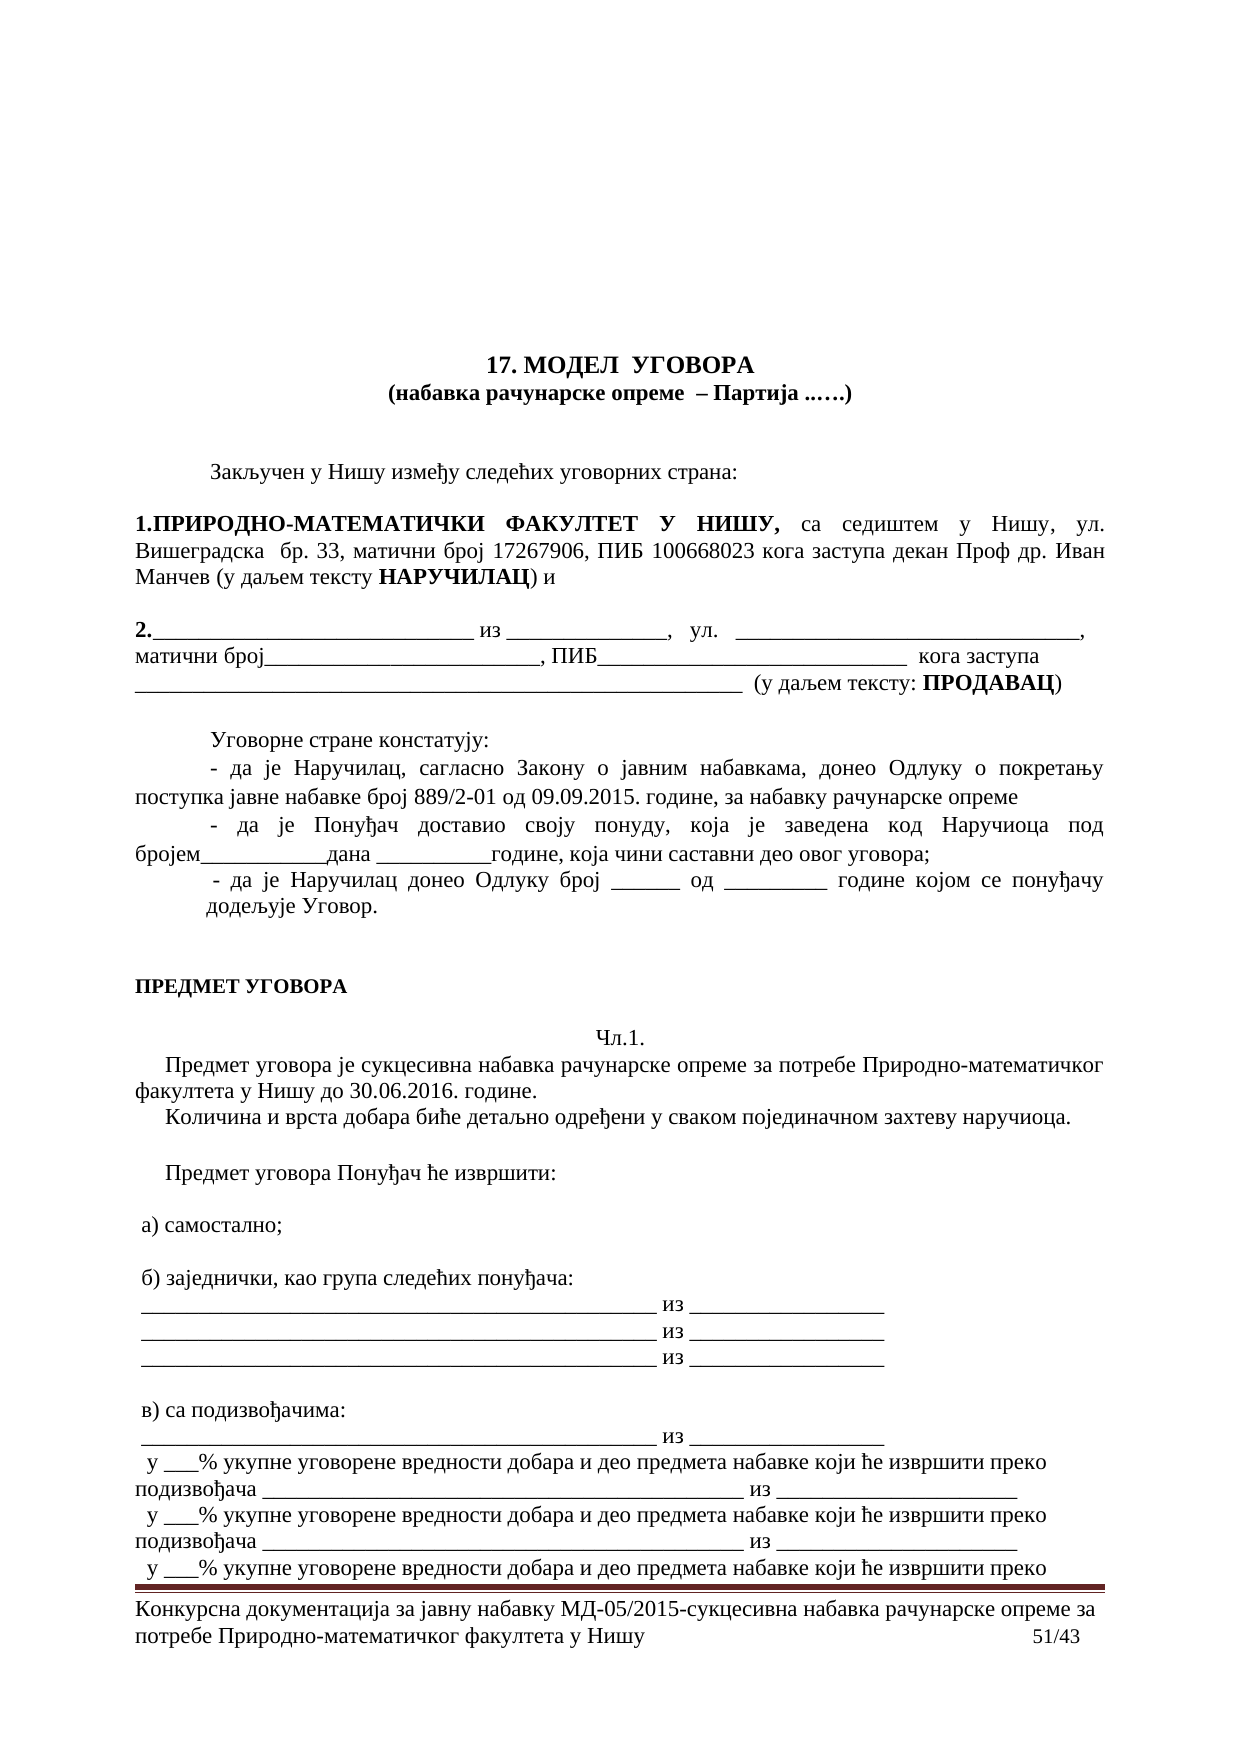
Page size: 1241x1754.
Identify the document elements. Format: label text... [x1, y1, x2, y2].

text ПРЕДМЕТ УГОВОРА [135, 974, 1105, 998]
text 1. ПРИРОДНО-МАТЕМАТИЧКИ ФАКУЛТЕТ У НИШУ, са седиштем у Нишу, ул. Вишеградска бр. 33, матични број 17267906, ПИБ 100668023 кога заступа декан Проф др. Иван Манчев (у даљем тексту НАРУЧИЛАЦ) и [135, 510, 1105, 589]
list б) заједнички, као група следећих понуђача: [135, 1264, 1105, 1290]
text 2. ____________________________ из ______________, ул. ______________________________, матични број________________________, ПИБ___________________________ кога заступа _____________________________________________________ (у даљем тексту: ПРОДАВАЦ) [135, 616, 1105, 695]
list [135, 1554, 1105, 1580]
list в) са подизвођачима: [135, 1396, 1105, 1422]
subtitle Количина и врста добара биће детаљно одређени у сваком појединачном захтеву наручиоца. [135, 1103, 1105, 1130]
list у ___% укупне уговорене вредности добара и део предмета набавке који ће извршити преко подизвођача __________________________________________ из _____________________ [135, 1448, 1105, 1501]
subtitle - да је Наручилац донео Одлуку број ______ од _________ године којом се понуђачу додељује Уговор. [206, 866, 1105, 919]
text 17. МОДЕЛ УГОВОРА [135, 350, 1105, 379]
text (набавка рачунарске опреме – Партија ..….) [135, 379, 1105, 405]
text Чл.1. [135, 1024, 1105, 1051]
text - да је Понуђач доставио своју понуду, која је заведена код Наручиоца под бројем___________дана __________године, која чини саставни део овог уговора; [135, 809, 1105, 866]
text Предмет уговора је сукцесивна набавка рачунарске опреме за потребе Природно-математичког факултета у Нишу до 30.06.2016. године. [135, 1051, 1105, 1103]
list _____________________________________________ из _________________ [135, 1422, 1105, 1448]
list _____________________________________________ из _________________ [135, 1317, 1105, 1343]
subtitle Закључен у Нишу између следећих уговорних страна: [135, 458, 1105, 484]
list у ___% укупне уговорене вредности добара и део предмета набавке који ће извршити преко подизвођача __________________________________________ из _____________________ [135, 1501, 1105, 1554]
list _____________________________________________ из _________________ [135, 1290, 1105, 1317]
text Уговорне стране констатују: [210, 724, 1105, 752]
text - да је Наручилац, сагласно Закону о јавним набавкама, донео Одлуку о покретању поступка јавне набавке број 889/2-01 од 09.09.2015. године, за набавку рачунарске опреме [135, 752, 1105, 809]
list Предмет уговора Понуђач ће извршити: [135, 1158, 1105, 1185]
list _____________________________________________ из _________________ [135, 1343, 1105, 1369]
list а) самостално; [135, 1211, 1105, 1238]
